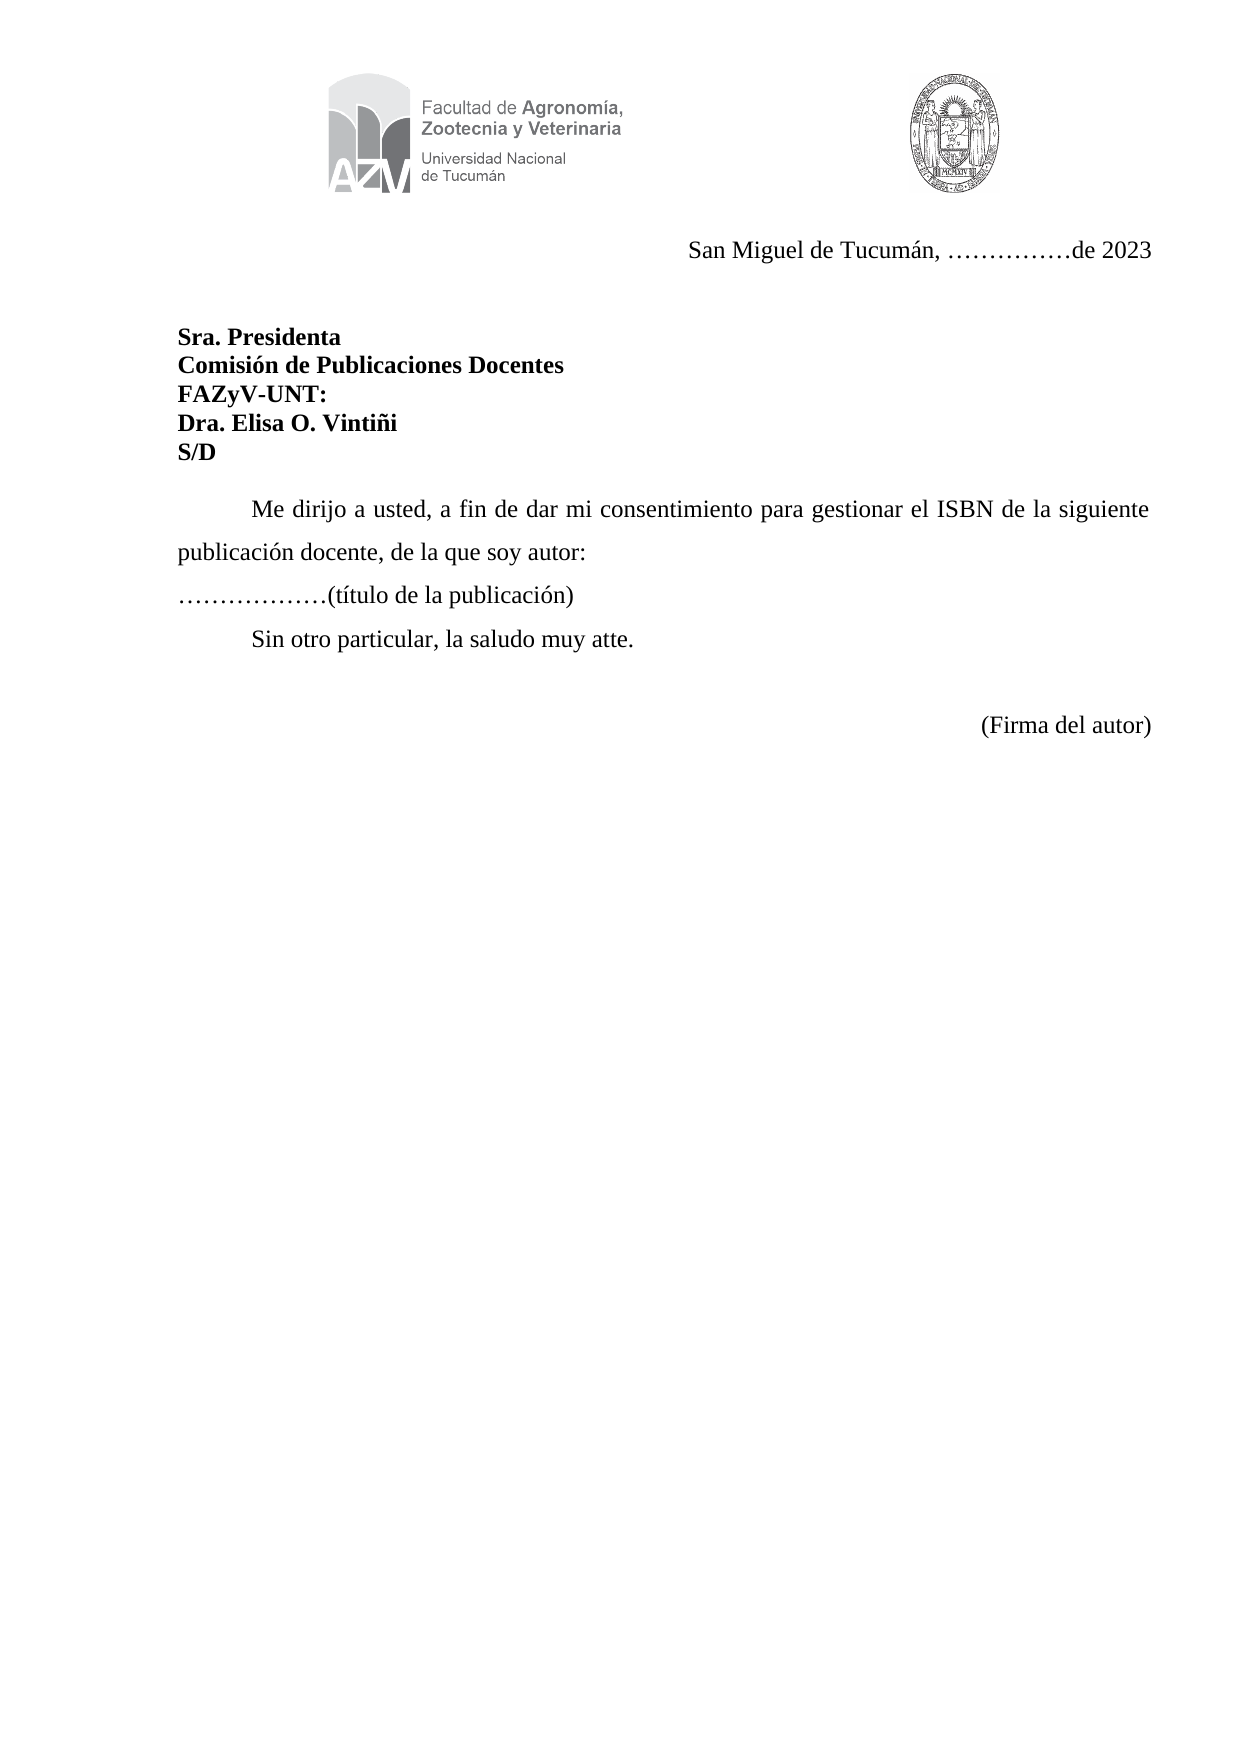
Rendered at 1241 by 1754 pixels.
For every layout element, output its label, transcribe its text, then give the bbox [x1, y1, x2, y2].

text (Firma del autor) [177, 710, 1152, 739]
text FAZyV-UNT: [177, 379, 1152, 408]
text San Miguel de Tucumán, ……………de 2023 [177, 236, 1152, 264]
picture [328, 73, 1001, 193]
text Sra. Presidenta [177, 322, 1152, 351]
text Comisión de Publicaciones Docentes [177, 351, 1152, 379]
text Sin otro particular, la saludo muy atte. [177, 624, 1152, 652]
text S/D [177, 437, 1152, 466]
text ………………(título de la publicación) [177, 581, 1152, 609]
text Me dirijo a usted, a fin de dar mi consentimiento para gestionar el ISBN de la siguiente publicación docente, de la que soy autor: [177, 494, 1152, 566]
text Dra. Elisa O. Vintiñi [177, 408, 1152, 437]
